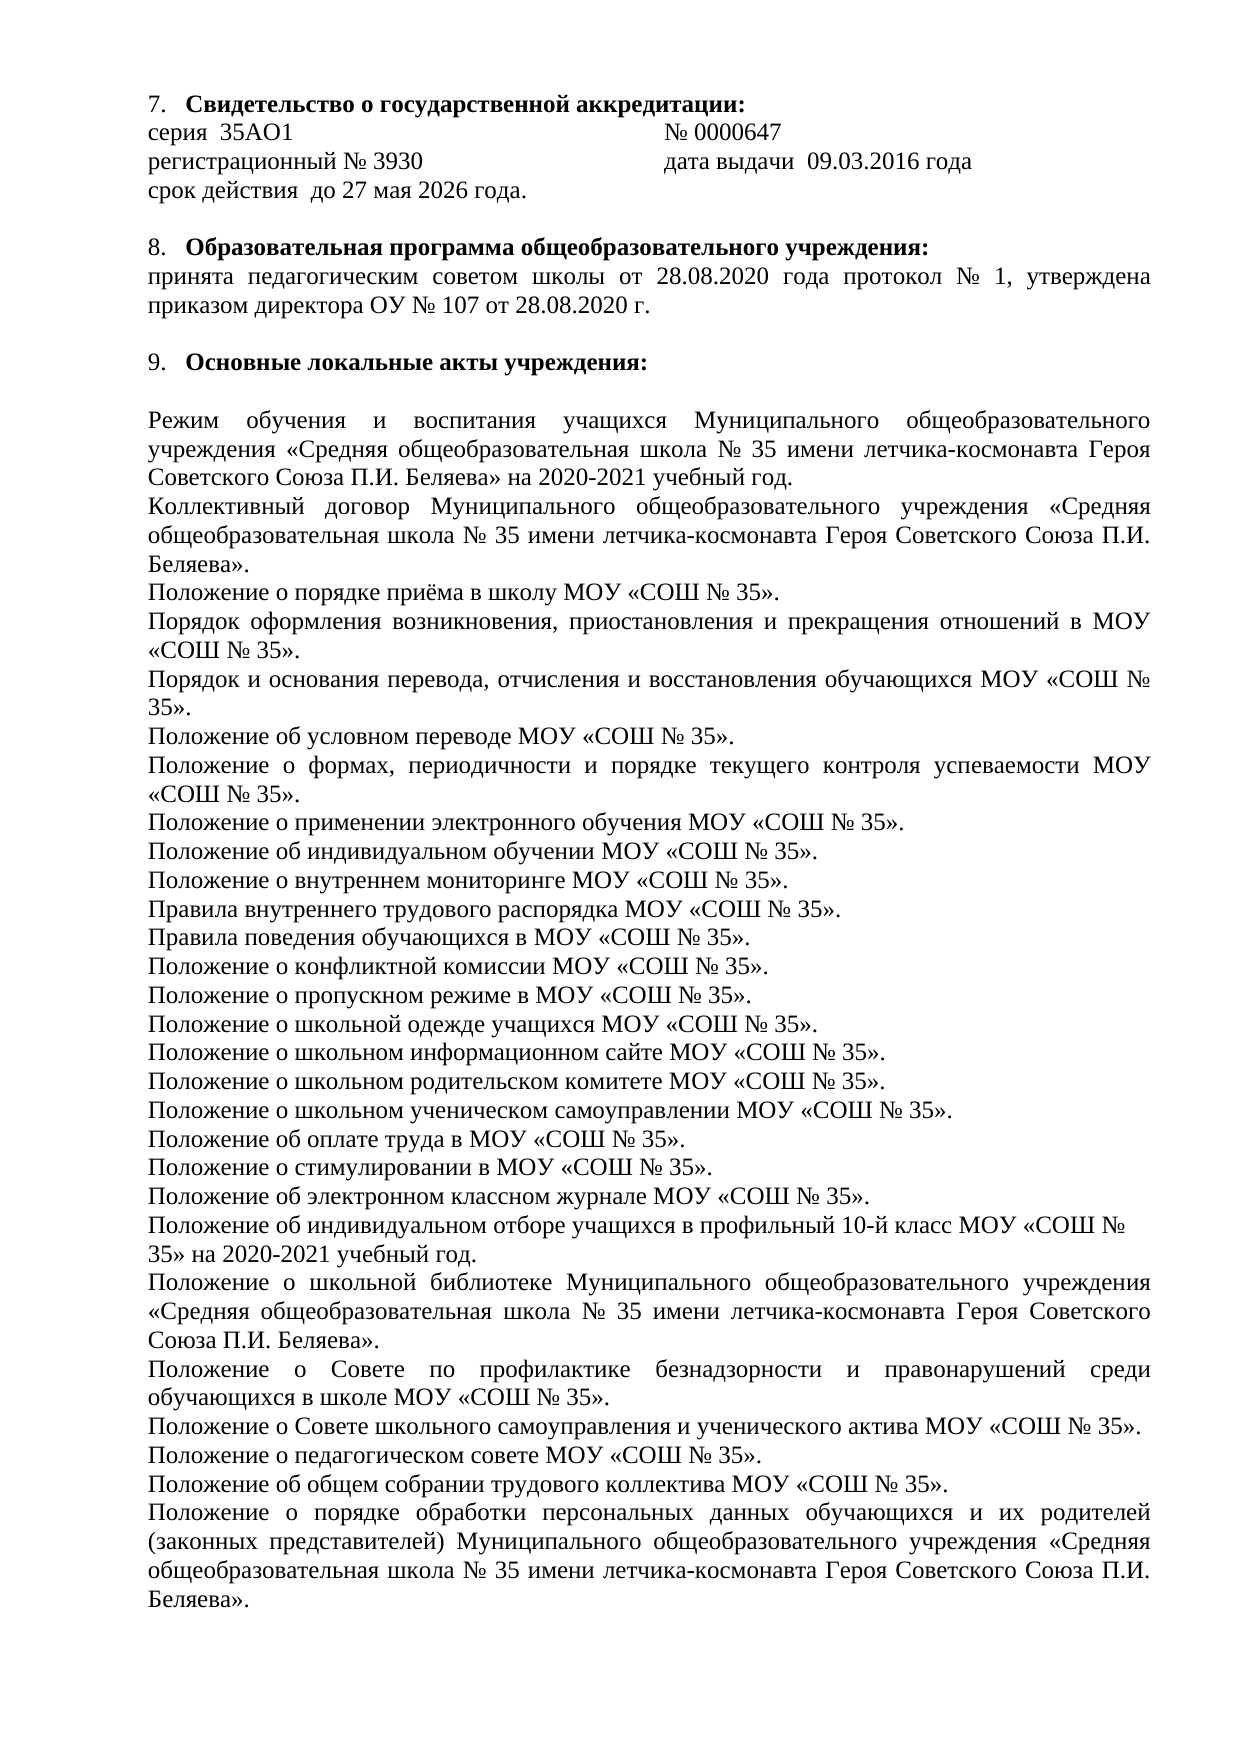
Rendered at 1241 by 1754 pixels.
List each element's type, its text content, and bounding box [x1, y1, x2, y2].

text Правила поведения обучающихся в МОУ «СОШ № 35». [148, 922, 1152, 951]
text Положение о школьном информационном сайте МОУ «СОШ № 35». [148, 1037, 1152, 1066]
text Положение о порядке приёма в школу МОУ «СОШ № 35». [148, 577, 1152, 606]
text Положение о Совете школьного самоуправления и ученического актива МОУ «СОШ № 35». [148, 1411, 1152, 1440]
text Положение о педагогическом совете МОУ «СОШ № 35». [148, 1440, 1152, 1469]
text Коллективный договор Муниципального общеобразовательного учреждения «Средняя общеобразовательная школа № 35 имени летчика-космонавта Героя Советского Союза П.И. Беляева». [148, 491, 1152, 577]
text Положение о школьном ученическом самоуправлении МОУ «СОШ № 35». [148, 1095, 1152, 1124]
text Положение об индивидуальном обучении МОУ «СОШ № 35». [148, 836, 1152, 865]
text Положение о школьной библиотеке Муниципального общеобразовательного учреждения «Средняя общеобразовательная школа № 35 имени летчика-космонавта Героя Советского Союза П.И. Беляева». [148, 1267, 1152, 1354]
text Положение об индивидуальном отборе учащихся в профильный 10-й класс МОУ «СОШ № 35» на 2020-2021 учебный год. [148, 1210, 1152, 1267]
text Порядок оформления возникновения, приостановления и прекращения отношений в МОУ «СОШ № 35». [148, 606, 1152, 664]
list Основные локальные акты учреждения: [148, 347, 1152, 376]
text Положение о формах, периодичности и порядке текущего контроля успеваемости МОУ «СОШ № 35». [148, 750, 1152, 807]
text срок действия до 27 мая 2026 года. [148, 175, 1152, 204]
text Положение об условном переводе МОУ «СОШ № 35». [148, 721, 1152, 750]
text Положение о стимулировании в МОУ «СОШ № 35». [148, 1152, 1152, 1181]
text Положение о применении электронного обучения МОУ «СОШ № 35». [148, 807, 1152, 836]
text Положение о пропускном режиме в МОУ «СОШ № 35». [148, 980, 1152, 1009]
list Образовательная программа общеобразовательного учреждения: [148, 232, 1152, 261]
text регистрационный № 3930 дата выдачи 09.03.2016 года [148, 146, 1152, 175]
text Положение о внутреннем мониторинге МОУ «СОШ № 35». [148, 865, 1152, 894]
text Положение о школьной одежде учащихся МОУ «СОШ № 35». [148, 1009, 1152, 1037]
text Положение о порядке обработки персональных данных обучающихся и их родителей (законных представителей) Муниципального общеобразовательного учреждения «Средняя общеобразовательная школа № 35 имени летчика-космонавта Героя Советского Союза П.И. Беляева». [148, 1497, 1152, 1612]
text Положение о Совете по профилактике безнадзорности и правонарушений среди обучающихся в школе МОУ «СОШ № 35». [148, 1354, 1152, 1411]
text Правила внутреннего трудового распорядка МОУ «СОШ № 35». [148, 894, 1152, 922]
text Положение об оплате труда в МОУ «СОШ № 35». [148, 1124, 1152, 1152]
text серия 35АО1 № 0000647 [148, 117, 1152, 146]
text Порядок и основания перевода, отчисления и восстановления обучающихся МОУ «СОШ № 35». [148, 664, 1152, 721]
text Режим обучения и воспитания учащихся Муниципального общеобразовательного учреждения «Средняя общеобразовательная школа № 35 имени летчика-космонавта Героя Советского Союза П.И. Беляева» на 2020-2021 учебный год. [148, 405, 1152, 491]
text Положение об общем собрании трудового коллектива МОУ «СОШ № 35». [148, 1469, 1152, 1497]
text принята педагогическим советом школы от 28.08.2020 года протокол № 1, утверждена приказом директора ОУ № 107 от 28.08.2020 г. [148, 261, 1152, 319]
text Положение об электронном классном журнале МОУ «СОШ № 35». [148, 1181, 1152, 1210]
text Положение о конфликтной комиссии МОУ «СОШ № 35». [148, 951, 1152, 980]
list Свидетельство о государственной аккредитации: [148, 89, 1152, 117]
text Положение о школьном родительском комитете МОУ «СОШ № 35». [148, 1066, 1152, 1095]
